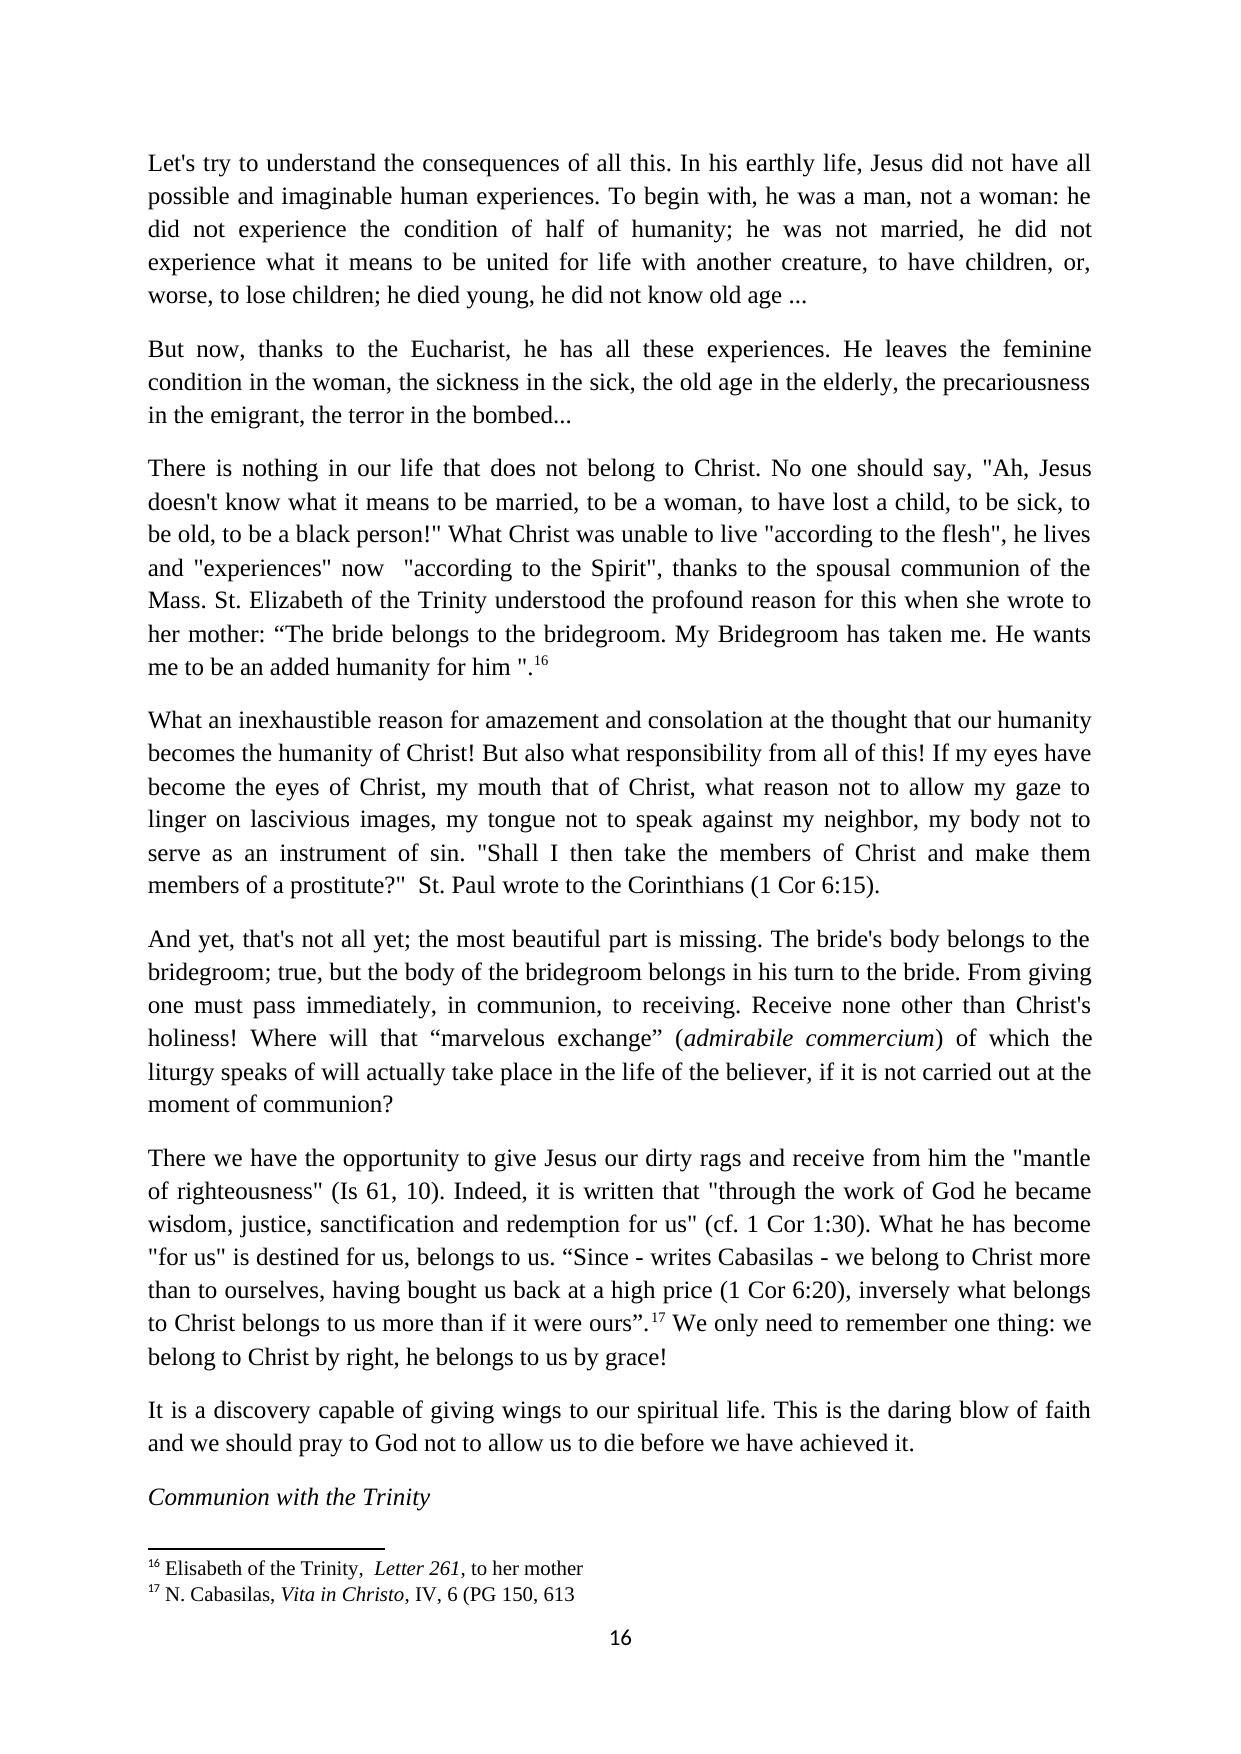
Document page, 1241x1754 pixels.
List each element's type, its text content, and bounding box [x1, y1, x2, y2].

text Let's try to understand the consequences of all this. In his earthly life, Jesus did not have all possible and imaginable human experiences. To begin with, he was a man, not a woman: he did not experience the condition of half of humanity; he was not married, he did not experience what it means to be united for life with another creature, to have children, or, worse, to lose children; he died young, he did not know old age ... [148, 148, 1092, 308]
text There we have the opportunity to give Jesus our dirty rags and receive from him the "mantle of righteousness" (Is 61, 10). Indeed, it is written that "through the work of God he became wisdom, justice, sanctification and redemption for us" (cf. 1 Cor 1:30). What he has become "for us" is destined for us, belongs to us. “Since - writes Cabasilas - we belong to Christ more than to ourselves, having bought us back at a high price (1 Cor 6:20), inversely what belongs to Christ belongs to us more than if it were ours”. We only need to remember one thing: we belong to Christ by right, he belongs to us by grace! [148, 1143, 1092, 1370]
text There is nothing in our life that does not belong to Christ. No one should say, "Ah, Jesus doesn't know what it means to be married, to be a woman, to have lost a child, to be sick, to be old, to be a black person!" What Christ was unable to live "according to the flesh", he lives and "experiences" now "according to the Spirit", thanks to the spousal communion of the Mass. St. Elizabeth of the Trinity understood the profound reason for this when she wrote to her mother: “The bride belongs to the bridegroom. My Bridegroom has taken me. He wants me to be an added humanity for him ". [148, 453, 1092, 680]
text But now, thanks to the Eucharist, he has all these experiences. He leaves the feminine condition in the woman, the sickness in the sick, the old age in the elderly, the precariousness in the emigrant, the terror in the bombed... [148, 334, 1092, 428]
text Communion with the Trinity [148, 1482, 1092, 1511]
text It is a discovery capable of giving wings to our spiritual life. This is the daring blow of faith and we should pray to God not to allow us to die before we have achieved it. [148, 1395, 1092, 1457]
text What an inexhaustible reason for amazement and consolation at the thought that our humanity becomes the humanity of Christ! But also what responsibility from all of this! If my eyes have become the eyes of Christ, my mouth that of Christ, what reason not to allow my gaze to linger on lascivious images, my tongue not to speak against my neighbor, my body not to serve as an instrument of sin. "Shall I then take the members of Christ and make them members of a prostitute?" St. Paul wrote to the Corinthians (1 Cor 6:15). [148, 706, 1092, 899]
text And yet, that's not all yet; the most beautiful part is missing. The bride's body belongs to the bridegroom; true, but the body of the bridegroom belongs in his turn to the bride. From giving one must pass immediately, in communion, to receiving. Receive none other than Christ's holiness! Where will that “marvelous exchange” (admirabile commercium) of which the liturgy speaks of will actually take place in the life of the believer, if it is not carried out at the moment of communion? [148, 924, 1092, 1118]
